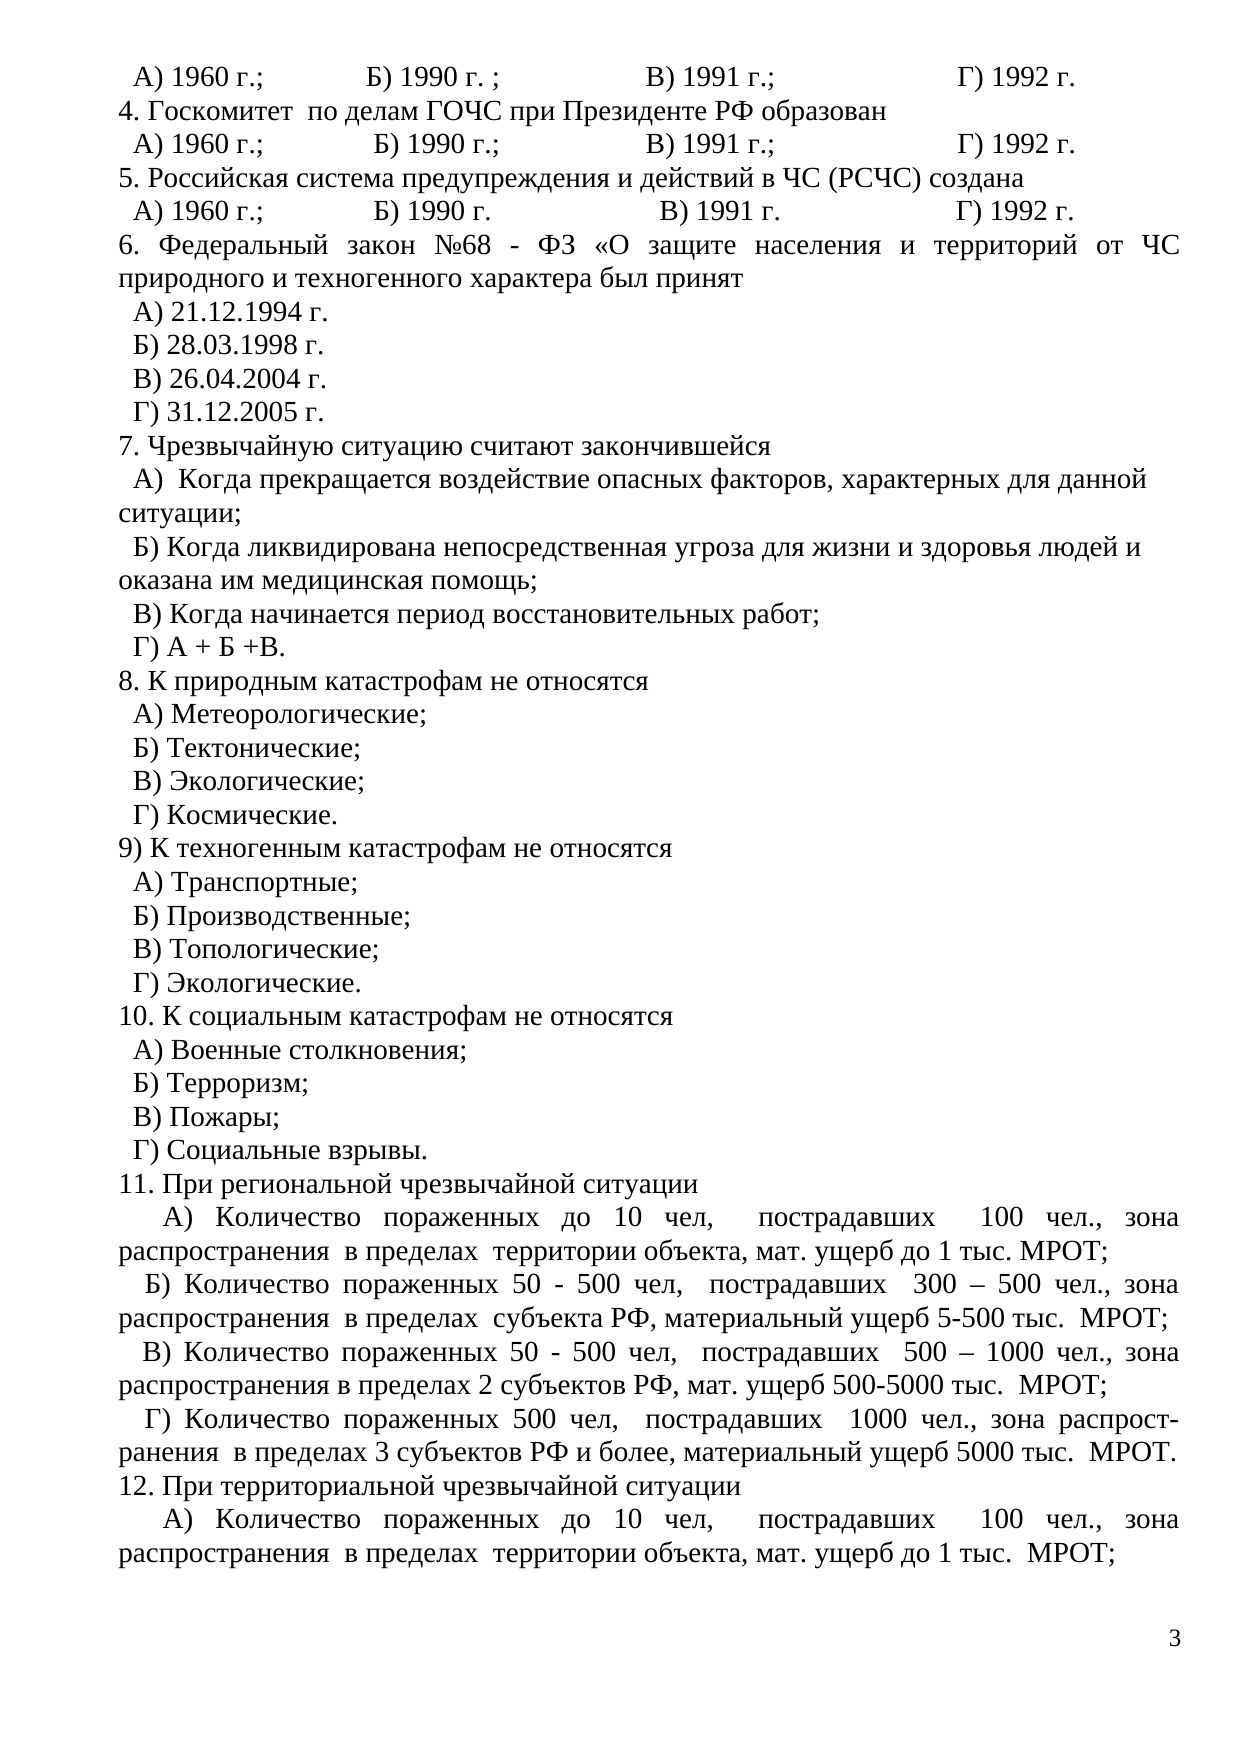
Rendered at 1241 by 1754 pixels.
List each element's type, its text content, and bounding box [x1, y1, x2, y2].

text 6. Федеральный закон №68 - ФЗ «О защите населения и территорий от ЧС природного и техногенного характера был принят [118, 227, 1181, 294]
text Г) 31.12.2005 г. [118, 394, 1181, 428]
text В) Когда начинается период восстановительных работ; [118, 596, 1181, 629]
text А) Транспортные; [118, 864, 1181, 898]
text А) 1960 г.; Б) 1990 г.; В) 1991 г.; Г) 1992 г. [118, 126, 1181, 160]
text Г) Космические. [118, 797, 1181, 831]
text Б) Когда ликвидирована непосредственная угроза для жизни и здоровья людей и оказана им медицинская помощь; [118, 529, 1181, 596]
text Б) Терроризм; [118, 1065, 1181, 1099]
text А) Когда прекращается воздействие опасных факторов, характерных для данной ситуации; [118, 462, 1181, 529]
text В) Экологические; [118, 763, 1181, 797]
text В) Топологические; [118, 931, 1181, 965]
text А) Военные столкновения; [118, 1032, 1181, 1065]
text 12. При территориальной чрезвычайной ситуации [118, 1468, 1181, 1501]
text 5. Российская система предупреждения и действий в ЧС (РСЧС) создана [118, 160, 1181, 193]
text 9) К техногенным катастрофам не относятся [118, 831, 1181, 864]
text 10. К социальным катастрофам не относятся [118, 998, 1181, 1032]
text Б) Производственные; [118, 898, 1181, 931]
text А) Количество пораженных до 10 чел, пострадавших 100 чел., зона распространения в пределах территории объекта, мат. ущерб до 1 тыс. МРОТ; [118, 1501, 1181, 1568]
text Б) 28.03.1998 г. [118, 327, 1181, 361]
text В) Пожары; [118, 1099, 1181, 1132]
text 11. При региональной чрезвычайной ситуации [118, 1166, 1181, 1199]
text 7. Чрезвычайную ситуацию считают закончившейся [118, 428, 1181, 462]
text Г) Социальные взрывы. [118, 1132, 1181, 1166]
text А) 1960 г.; Б) 1990 г. В) 1991 г. Г) 1992 г. [118, 193, 1181, 227]
text 8. К природным катастрофам не относятся [118, 663, 1181, 696]
text А) Метеорологические; [118, 696, 1181, 730]
text Г) А + Б +В. [118, 629, 1181, 663]
text А) 21.12.1994 г. [118, 294, 1181, 327]
text Б) Тектонические; [118, 730, 1181, 763]
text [118, 59, 1181, 93]
text 4. Госкомитет по делам ГОЧС при Президенте РФ образован [118, 93, 1181, 126]
text А) Количество пораженных до 10 чел, пострадавших 100 чел., зона распространения в пределах территории объекта, мат. ущерб до 1 тыс. МРОТ; [118, 1199, 1181, 1267]
text В) 26.04.2004 г. [118, 361, 1181, 394]
text Г) Экологические. [118, 965, 1181, 998]
